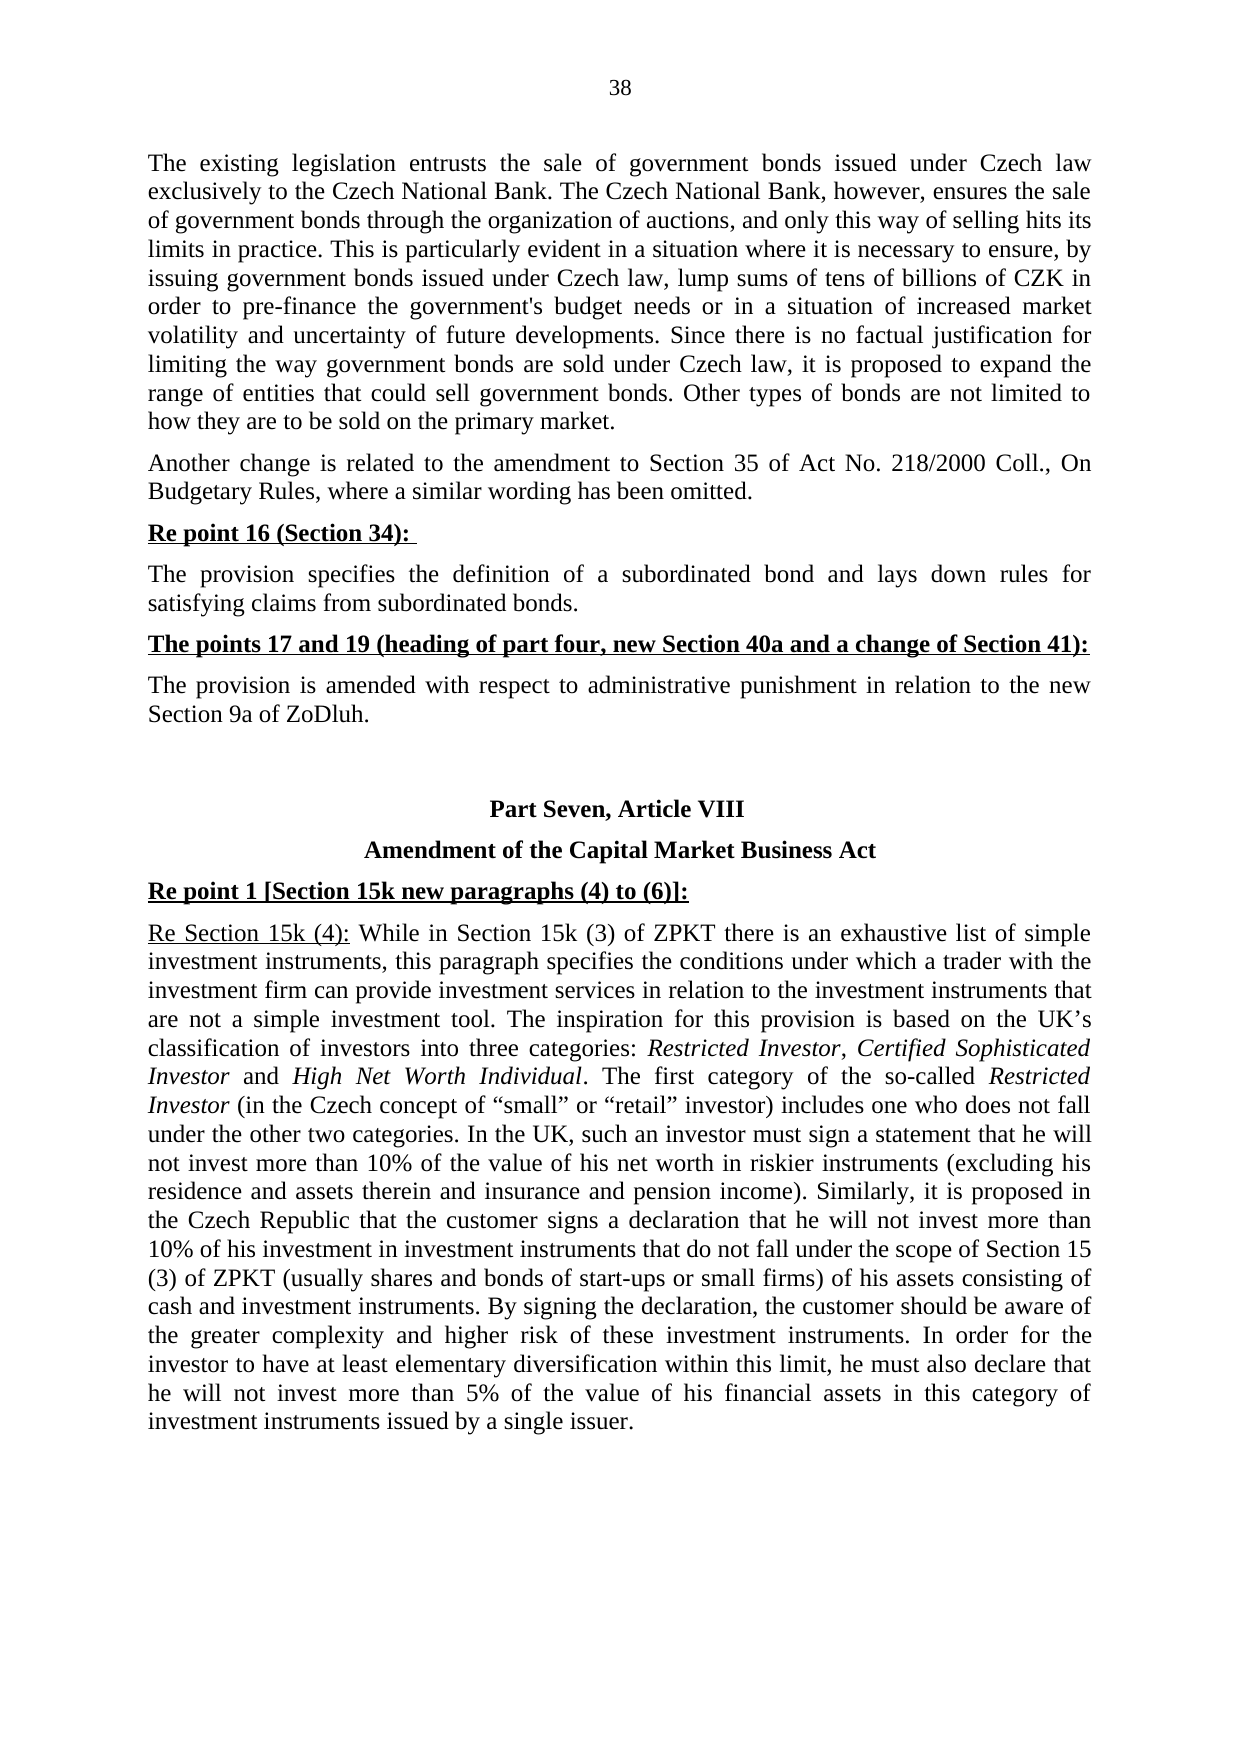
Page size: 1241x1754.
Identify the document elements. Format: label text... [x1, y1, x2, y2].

text The points 17 and 19 (heading of part four, new Section 40a and a change of Section 41): [148, 629, 1093, 658]
text Re point 1 [Section 15k new paragraphs (4) to (6)]: [148, 876, 1093, 905]
text The provision is amended with respect to administrative punishment in relation to the new Section 9a of ZoDluh. [148, 670, 1093, 728]
text Re point 16 (Section 34): [148, 518, 1093, 546]
text Amendment of the Capital Market Business Act [148, 835, 1093, 864]
text The provision specifies the definition of a subordinated bond and lays down rules for satisfying claims from subordinated bonds. [148, 559, 1093, 616]
text Part Seven, Article VIII [148, 794, 1093, 823]
text Another change is related to the amendment to Section 35 of Act No. 218/2000 Coll., On Budgetary Rules, where a similar wording has been omitted. [148, 448, 1093, 505]
text The existing legislation entrusts the sale of government bonds issued under Czech law exclusively to the Czech National Bank. The Czech National Bank, however, ensures the sale of government bonds through the organization of auctions, and only this way of selling hits its limits in practice. This is particularly evident in a situation where it is necessary to ensure, by issuing government bonds issued under Czech law, lump sums of tens of billions of CZK in order to pre-finance the government's budget needs or in a situation of increased market volatility and uncertainty of future developments. Since there is no factual justification for limiting the way government bonds are sold under Czech law, it is proposed to expand the range of entities that could sell government bonds. Other types of bonds are not limited to how they are to be sold on the primary market. [148, 148, 1093, 435]
text Re Section 15k (4): While in Section 15k (3) of ZPKT there is an exhaustive list of simple investment instruments, this paragraph specifies the conditions under which a trader with the investment firm can provide investment services in relation to the investment instruments that are not a simple investment tool. The inspiration for this provision is based on the UK’s classification of investors into three categories: Restricted Investor, Certified Sophisticated Investor and High Net Worth Individual. The first category of the so-called Restricted Investor (in the Czech concept of “small” or “retail” investor) includes one who does not fall under the other two categories. In the UK, such an investor must sign a statement that he will not invest more than 10% of the value of his net worth in riskier instruments (excluding his residence and assets therein and insurance and pension income). Similarly, it is proposed in the Czech Republic that the customer signs a declaration that he will not invest more than 10% of his investment in investment instruments that do not fall under the scope of Section 15 (3) of ZPKT (usually shares and bonds of start-ups or small firms) of his assets consisting of cash and investment instruments. By signing the declaration, the customer should be aware of the greater complexity and higher risk of these investment instruments. In order for the investor to have at least elementary diversification within this limit, he must also declare that he will not invest more than 5% of the value of his financial assets in this category of investment instruments issued by a single issuer. [148, 918, 1093, 1435]
